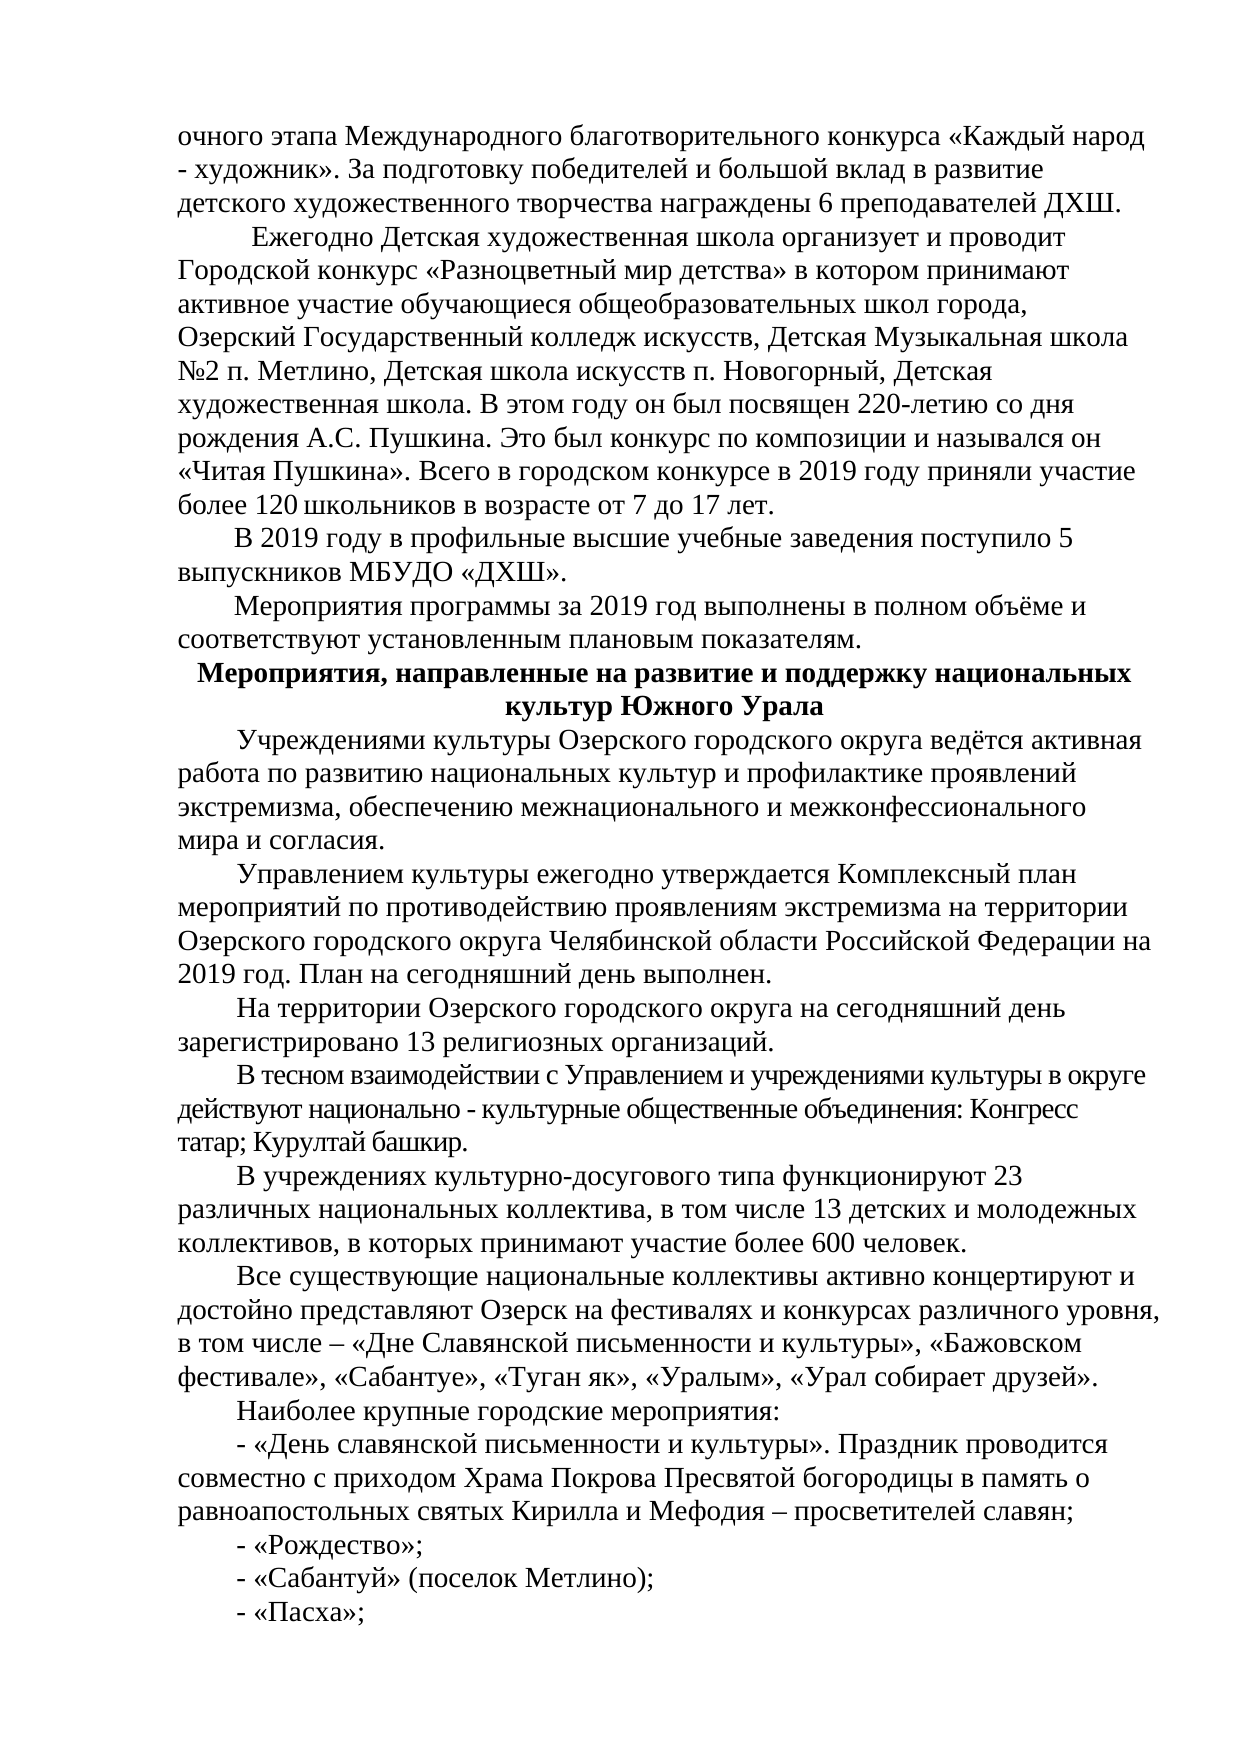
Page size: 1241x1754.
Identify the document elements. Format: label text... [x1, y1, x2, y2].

text Мероприятия программы за 2019 год выполнены в полном объёме и соответствуют установленным плановым показателям. [177, 588, 1152, 655]
text В 2019 году в профильные высшие учебные заведения поступило 5 выпускников МБУДО «ДХШ». [177, 521, 1152, 588]
text Ежегодно Детская художественная школа организует и проводит Городской конкурс «Разноцветный мир детства» в котором принимают активное участие обучающиеся общеобразовательных школ города, Озерский Государственный колледж искусств, Детская Музыкальная школа №2 п. Метлино, Детская школа искусств п. Новогорный, Детская художественная школа. В этом году он был посвящен 220-летию со дня рождения А.С. Пушкина. Это был конкурс по композиции и назывался он «Читая Пушкина». Всего в городском конкурсе в 2019 году приняли участие более 120 школьников в возрасте от 7 до 17 лет. [177, 219, 1152, 521]
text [177, 118, 1152, 219]
text - «Рождество»; [177, 1527, 1166, 1560]
text На территории Озерского городского округа на сегодняшний день зарегистрировано 13 религиозных организаций. [177, 990, 1152, 1057]
text Все существующие национальные коллективы активно концертируют и достойно представляют Озерск на фестивалях и конкурсах различного уровня, в том числе – «Дне Славянской письменности и культуры», «Бажовском фестивале», «Сабантуе», «Туган як», «Уралым», «Урал собирает друзей». [177, 1258, 1166, 1393]
text - «Пасха»; [177, 1594, 1166, 1627]
text В тесном взаимодействии с Управлением и учреждениями культуры в округе действуют национально - культурные общественные объединения: Конгресс татар; Курултай башкир. [177, 1057, 1152, 1158]
text - «День славянской письменности и культуры». Праздник проводится совместно с приходом Храма Покрова Пресвятой богородицы в память о равноапостольных святых Кирилла и Мефодия – просветителей славян; [177, 1426, 1166, 1527]
text В учреждениях культурно-досугового типа функционируют 23 различных национальных коллектива, в том числе 13 детских и молодежных коллективов, в которых принимают участие более 600 человек. [177, 1158, 1152, 1258]
text Управлением культуры ежегодно утверждается Комплексный план мероприятий по противодействию проявлениям экстремизма на территории Озерского городского округа Челябинской области Российской Федерации на 2019 год. План на сегодняшний день выполнен. [177, 856, 1152, 990]
text Учреждениями культуры Озерского городского округа ведётся активная работа по развитию национальных культур и профилактике проявлений экстремизма, обеспечению межнационального и межконфессионального мира и согласия. [177, 722, 1152, 856]
text Наиболее крупные городские мероприятия: [177, 1393, 1166, 1426]
text Мероприятия, направленные на развитие и поддержку национальных культур Южного Урала [177, 655, 1152, 722]
text - «Сабантуй» (поселок Метлино); [177, 1560, 1166, 1594]
